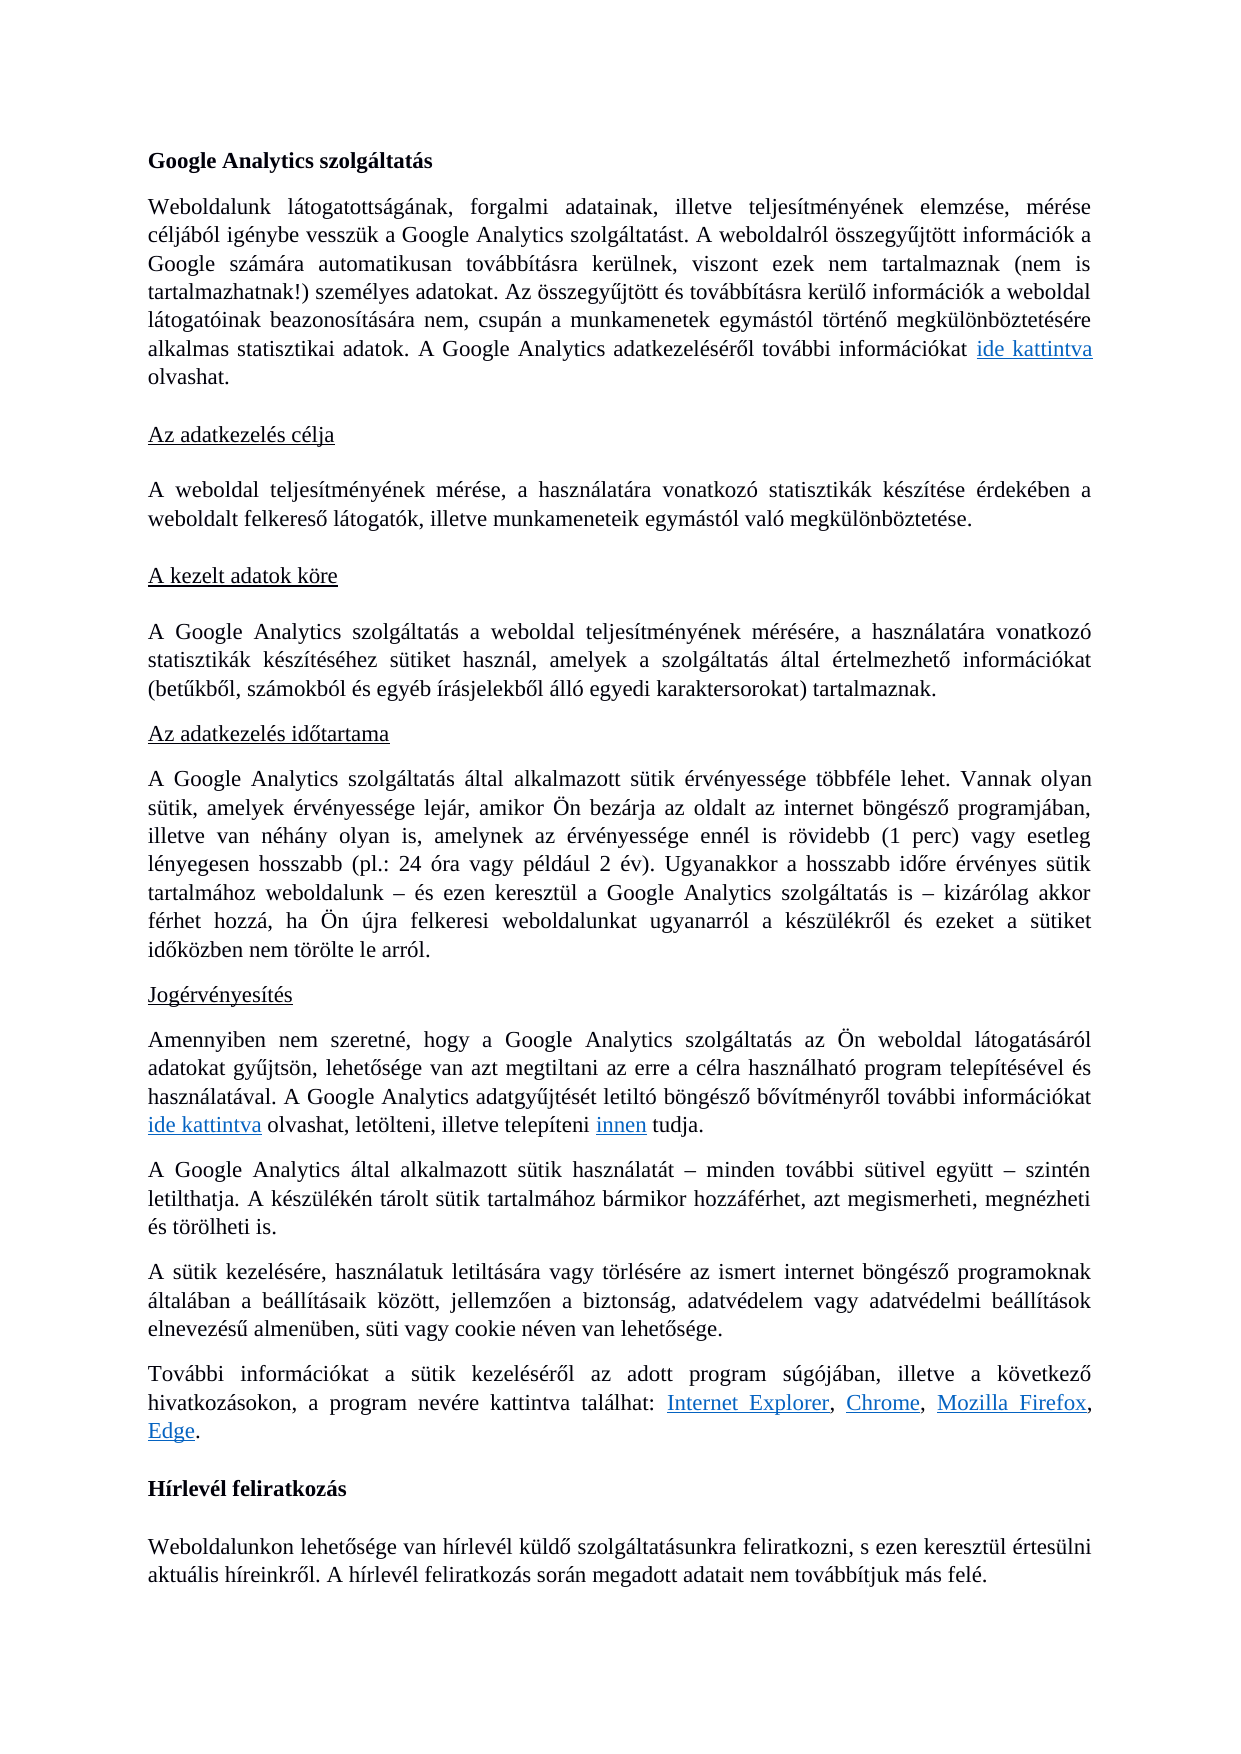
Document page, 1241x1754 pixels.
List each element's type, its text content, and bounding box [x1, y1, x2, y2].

text A Google Analytics által alkalmazott sütik használatát – minden további sütivel együtt – szintén letilthatja. A készülékén tárolt sütik tartalmához bármikor hozzáférhet, azt megismerheti, megnézheti és törölheti is. [148, 1156, 1093, 1239]
text A Google Analytics szolgáltatás a weboldal teljesítményének mérésére, a használatára vonatkozó statisztikák készítéséhez sütiket használ, amelyek a szolgáltatás által értelmezhető információkat (betűkből, számokból és egyéb írásjelekből álló egyedi karaktersorokat) tartalmaznak. [148, 618, 1093, 701]
text További információkat a sütik kezeléséről az adott program súgójában, illetve a következő hivatkozásokon, a program nevére kattintva találhat: Internet Explorer, Chrome, Mozilla Firefox, Edge. [148, 1360, 1093, 1443]
text Weboldalunk látogatottságának, forgalmi adatainak, illetve teljesítményének elemzése, mérése céljából igénybe vesszük a Google Analytics szolgáltatást. A weboldalról összegyűjtött információk a Google számára automatikusan továbbításra kerülnek, viszont ezek nem tartalmaznak (nem is tartalmazhatnak!) személyes adatokat. Az összegyűjtött és továbbításra kerülő információk a weboldal látogatóinak beazonosítására nem, csupán a munkamenetek egymástól történő megkülönböztetésére alkalmas statisztikai adatok. A Google Analytics adatkezeléséről további információkat ide kattintva olvashat. [148, 193, 1093, 390]
text Az adatkezelés célja [148, 421, 1093, 447]
subtitle Hírlevél feliratkozás [148, 1475, 1093, 1501]
text Jogérvényesítés [148, 981, 1093, 1007]
text Amennyiben nem szeretné, hogy a Google Analytics szolgáltatás az Ön weboldal látogatásáról adatokat gyűjtsön, lehetősége van azt megtiltani az erre a célra használható program telepítésével és használatával. A Google Analytics adatgyűjtését letiltó böngésző bővítményről további információkat ide kattintva olvashat, letölteni, illetve telepíteni innen tudja. [148, 1026, 1093, 1138]
text A sütik kezelésére, használatuk letiltására vagy törlésére az ismert internet böngésző programoknak általában a beállításaik között, jellemzően a biztonság, adatvédelem vagy adatvédelmi beállítások elnevezésű almenüben, süti vagy cookie néven van lehetősége. [148, 1258, 1093, 1342]
text A weboldal teljesítményének mérése, a használatára vonatkozó statisztikák készítése érdekében a weboldalt felkereső látogatók, illetve munkameneteik egymástól való megkülönböztetése. [148, 476, 1093, 531]
text A kezelt adatok köre [148, 562, 1093, 589]
text Weboldalunkon lehetősége van hírlevél küldő szolgáltatásunkra feliratkozni, s ezen keresztül értesülni aktuális híreinkről. A hírlevél feliratkozás során megadott adatait nem továbbítjuk más felé. [148, 1533, 1093, 1588]
text Az adatkezelés időtartama [148, 720, 1093, 746]
text Google Analytics szolgáltatás [148, 148, 1093, 174]
text A Google Analytics szolgáltatás által alkalmazott sütik érvényessége többféle lehet. Vannak olyan sütik, amelyek érvényessége lejár, amikor Ön bezárja az oldalt az internet böngésző programjában, illetve van néhány olyan is, amelynek az érvényessége ennél is rövidebb (1 perc) vagy esetleg lényegesen hosszabb (pl.: 24 óra vagy például 2 év). Ugyanakkor a hosszabb időre érvényes sütik tartalmához weboldalunk – és ezen keresztül a Google Analytics szolgáltatás is – kizárólag akkor férhet hozzá, ha Ön újra felkeresi weboldalunkat ugyanarról a készülékről és ezeket a sütiket időközben nem törölte le arról. [148, 765, 1093, 962]
